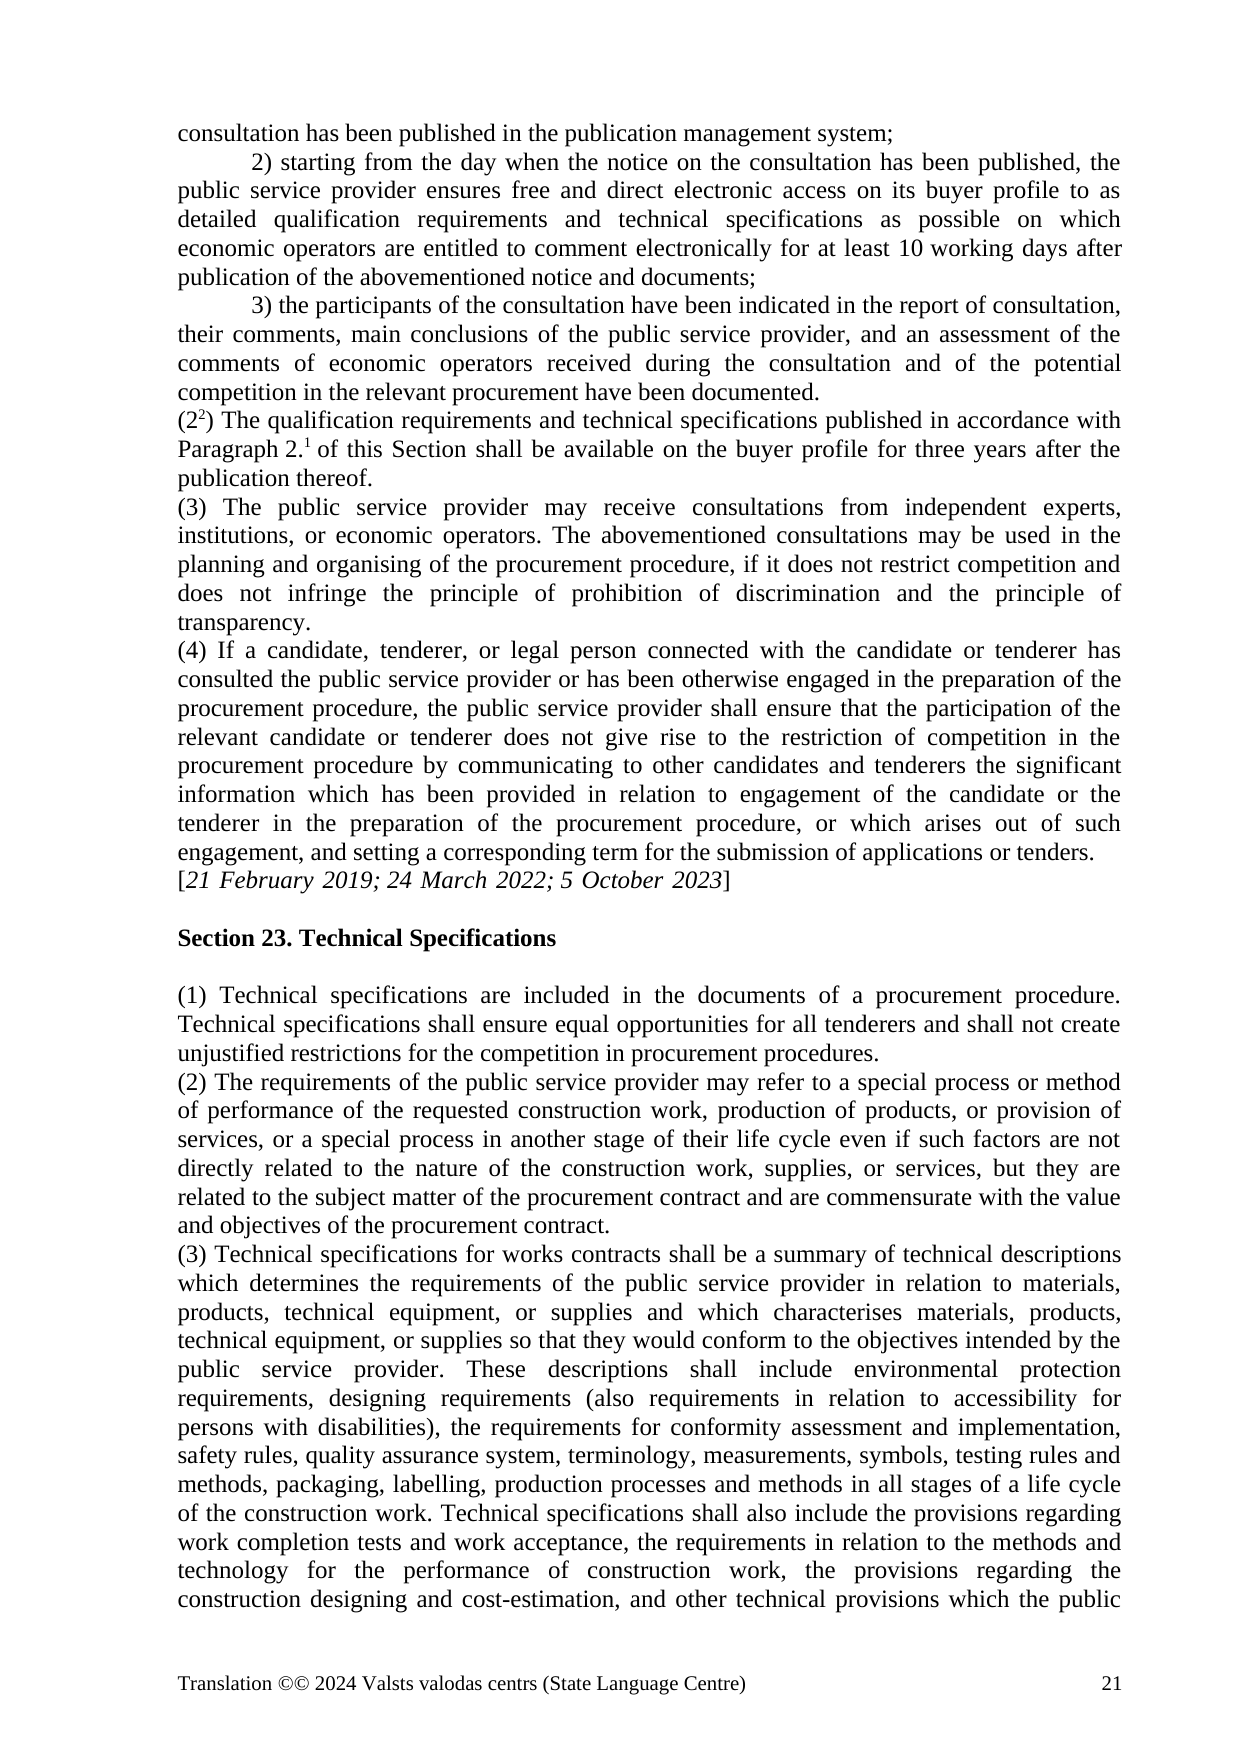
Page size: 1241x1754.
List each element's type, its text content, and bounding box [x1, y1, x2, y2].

text (4) If a candidate, tenderer, or legal person connected with the candidate or tenderer has consulted the public service provider or has been otherwise engaged in the preparation of the procurement procedure, the public service provider shall ensure that the participation of the relevant candidate or tenderer does not give rise to the restriction of competition in the procurement procedure by communicating to other candidates and tenderers the significant information which has been provided in relation to engagement of the candidate or the tenderer in the preparation of the procurement procedure, or which arises out of such engagement, and setting a corresponding term for the submission of applications or tenders. [177, 636, 1122, 866]
text [21 February 2019; 24 March 2022; 5 October 2023] [177, 866, 1122, 894]
text 3) the participants of the consultation have been indicated in the report of consultation, their comments, main conclusions of the public service provider, and an assessment of the comments of economic operators received during the consultation and of the potential competition in the relevant procurement have been documented. [177, 291, 1122, 406]
text Section 23. Technical Specifications [177, 923, 1122, 952]
text (1) Technical specifications are included in the documents of a procurement procedure. Technical specifications shall ensure equal opportunities for all tenderers and shall not create unjustified restrictions for the competition in procurement procedures. [177, 981, 1122, 1067]
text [177, 118, 1122, 147]
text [177, 1239, 1122, 1613]
text (3) The public service provider may receive consultations from independent experts, institutions, or economic operators. The abovementioned consultations may be used in the planning and organising of the procurement procedure, if it does not restrict competition and does not infringe the principle of prohibition of discrimination and the principle of transparency. [177, 492, 1122, 636]
text (22) The qualification requirements and technical specifications published in accordance with Paragraph 2.1 of this Section shall be available on the buyer profile for three years after the publication thereof. [177, 406, 1122, 492]
text 2) starting from the day when the notice on the consultation has been published, the public service provider ensures free and direct electronic access on its buyer profile to as detailed qualification requirements and technical specifications as possible on which economic operators are entitled to comment electronically for at least 10 working days after publication of the abovementioned notice and documents; [177, 147, 1122, 291]
text (2) The requirements of the public service provider may refer to a special process or method of performance of the requested construction work, production of products, or provision of services, or a special process in another stage of their life cycle even if such factors are not directly related to the nature of the construction work, supplies, or services, but they are related to the subject matter of the procurement contract and are commensurate with the value and objectives of the procurement contract. [177, 1067, 1122, 1239]
